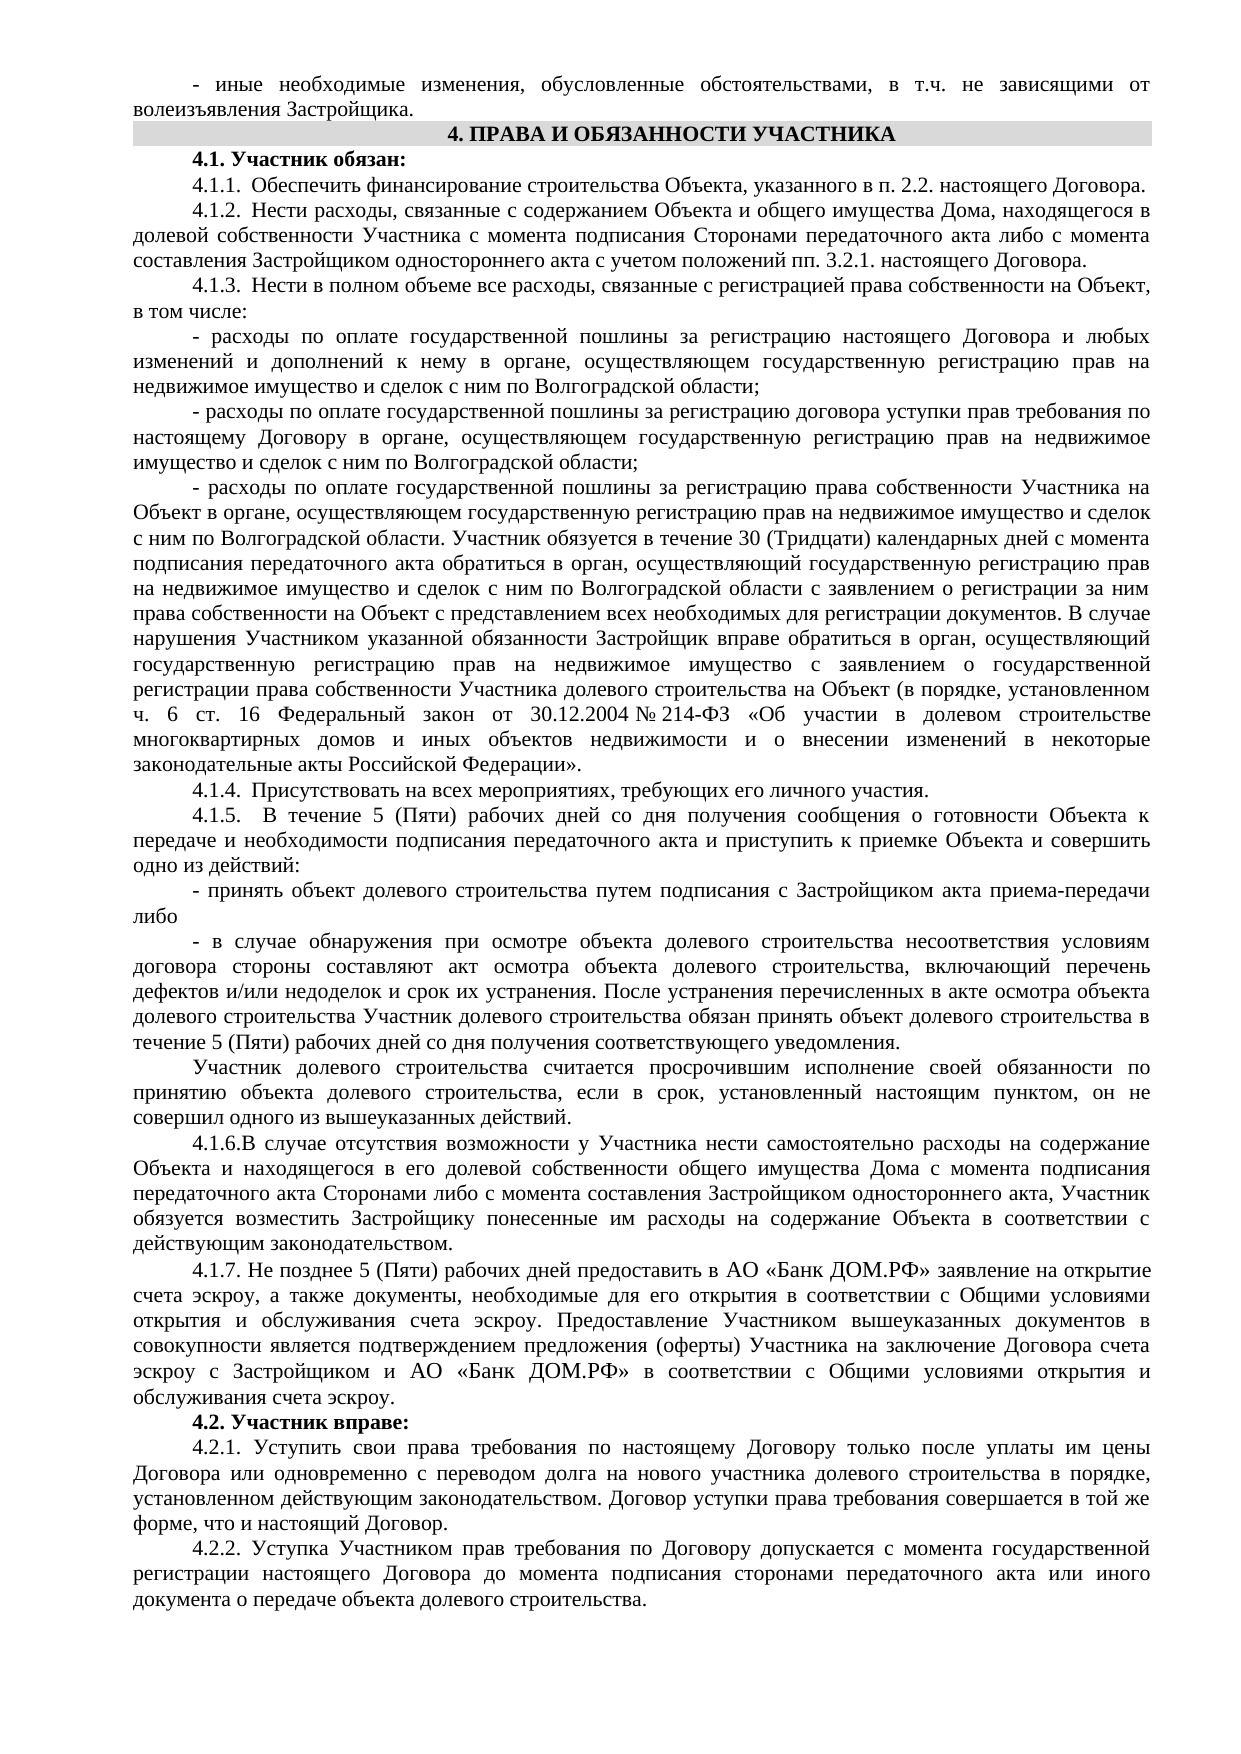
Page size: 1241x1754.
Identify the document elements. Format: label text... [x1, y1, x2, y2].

text 4.2. Участник вправе: [133, 1409, 1152, 1434]
list Нести в полном объеме все расходы, связанные с регистрацией права собственности на Объект, в том числе: [133, 272, 1152, 323]
list Обеспечить финансирование строительства Объекта, указанного в п. 2.2. настоящего Договора. [133, 172, 1152, 197]
text - иные необходимые изменения, обусловленные обстоятельствами, в т.ч. не зависящими от волеизъявления Застройщика. [133, 71, 1152, 121]
list Нести расходы, связанные с содержанием Объекта и общего имущества Дома, находящегося в долевой собственности Участника с момента подписания Сторонами передаточного акта либо с момента составления Застройщиком одностороннего акта с учетом положений пп. 3.2.1. настоящего Договора. [133, 197, 1152, 272]
text 4. ПРАВА И ОБЯЗАННОСТИ УЧАСТНИКА [133, 121, 1152, 146]
text 4.1.7. Не позднее 5 (Пяти) рабочих дней предоставить в АО «Банк ДОМ.РФ» заявление на открытие счета эскроу, а также документы, необходимые для его открытия в соответствии с Общими условиями открытия и обслуживания счета эскроу. Предоставление Участником вышеуказанных документов в совокупности является подтверждением предложения (оферты) Участника на заключение Договора счета эскроу с Застройщиком и АО «Банк ДОМ.РФ» в соответствии с Общими условиями открытия и обслуживания счета эскроу. [133, 1256, 1152, 1409]
text 4.2.2. Уступка Участником прав требования по Договору допускается с момента государственной регистрации настоящего Договора до момента подписания сторонами передаточного акта или иного документа о передаче объекта долевого строительства. [133, 1535, 1152, 1611]
text - расходы по оплате государственной пошлины за регистрацию настоящего Договора и любых изменений и дополнений к нему в органе, осуществляющем государственную регистрацию прав на недвижимое имущество и сделок с ним по Волгоградской области; [133, 323, 1152, 398]
text 4.1. Участник обязан: [133, 146, 1152, 172]
text - в случае обнаружения при осмотре объекта долевого строительства несоответствия условиям договора стороны составляют акт осмотра объекта долевого строительства, включающий перечень дефектов и/или недоделок и срок их устранения. После устранения перечисленных в акте осмотра объекта долевого строительства Участник долевого строительства обязан принять объект долевого строительства в течение 5 (Пяти) рабочих дней со дня получения соответствующего уведомления. [133, 928, 1152, 1054]
text 4.2.1. Уступить свои права требования по настоящему Договору только после уплаты им цены Договора или одновременно с переводом долга на нового участника долевого строительства в порядке, установленном действующим законодательством. Договор уступки права требования совершается в той же форме, что и настоящий Договор. [133, 1434, 1152, 1535]
text Участник долевого строительства считается просрочившим исполнение своей обязанности по принятию объекта долевого строительства, если в срок, установленный настоящим пунктом, он не совершил одного из вышеуказанных действий. [133, 1054, 1152, 1129]
list Присутствовать на всех мероприятиях, требующих его личного участия. [133, 777, 1152, 802]
text - расходы по оплате государственной пошлины за регистрацию права собственности Участника на Объект в органе, осуществляющем государственную регистрацию прав на недвижимое имущество и сделок с ним по Волгоградской области. Участник обязуется в течение 30 (Тридцати) календарных дней с момента подписания передаточного акта обратиться в орган, осуществляющий государственную регистрацию прав на недвижимое имущество и сделок с ним по Волгоградской области с заявлением о регистрации за ним права собственности на Объект с представлением всех необходимых для регистрации документов. В случае нарушения Участником указанной обязанности Застройщик вправе обратиться в орган, осуществляющий государственную регистрацию прав на недвижимое имущество с заявлением о государственной регистрации права собственности Участника долевого строительства на Объект (в порядке, установленном ч. 6 ст. 16 Федеральный закон от 30.12.2004 № 214-ФЗ «Об участии в долевом строительстве многоквартирных домов и иных объектов недвижимости и о внесении изменений в некоторые законодательные акты Российской Федерации». [133, 474, 1152, 777]
text 4.1.6.В случае отсутствия возможности у Участника нести самостоятельно расходы на содержание Объекта и находящегося в его долевой собственности общего имущества Дома с момента подписания передаточного акта Сторонами либо с момента составления Застройщиком одностороннего акта, Участник обязуется возместить Застройщику понесенные им расходы на содержание Объекта в соответствии с действующим законодательством. [133, 1129, 1152, 1256]
list В течение 5 (Пяти) рабочих дней со дня получения сообщения о готовности Объекта к передаче и необходимости подписания передаточного акта и приступить к приемке Объекта и совершить одно из действий: [133, 802, 1152, 877]
text - расходы по оплате государственной пошлины за регистрацию договора уступки прав требования по настоящему Договору в органе, осуществляющем государственную регистрацию прав на недвижимое имущество и сделок с ним по Волгоградской области; [133, 398, 1152, 474]
text - принять объект долевого строительства путем подписания с Застройщиком акта приема-передачи либо [133, 877, 1152, 928]
